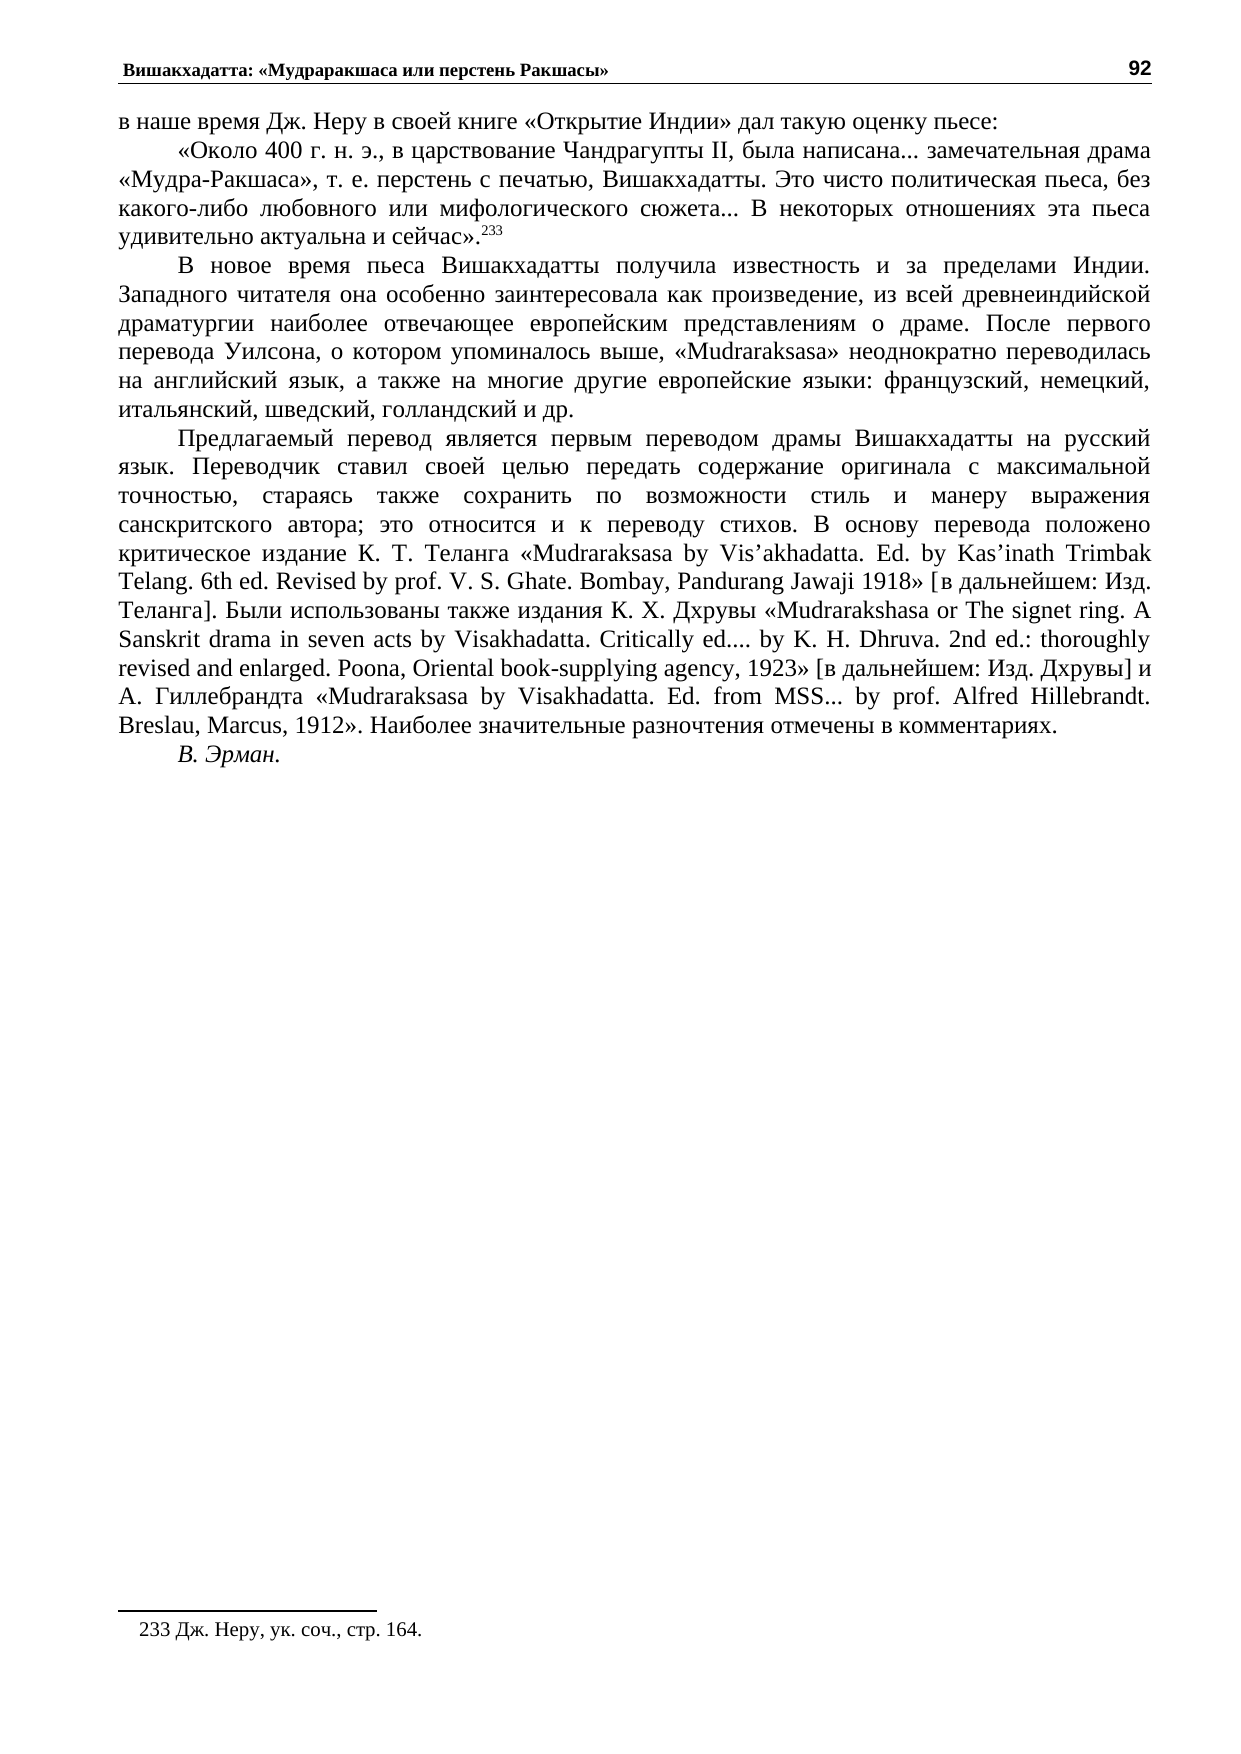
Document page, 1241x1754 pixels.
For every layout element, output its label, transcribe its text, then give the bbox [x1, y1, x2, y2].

text «Около 400 г. н. э., в царствование Чандрагупты II, была написана... замечательная драма «Мудра-Ракшаса», т. е. перстень с печатью, Вишакхадатты. Это чисто политическая пьеса, без какого-либо любовного или мифологического сюжета... В некоторых отношениях эта пьеса удивительно актуальна и сейчас». [118, 135, 1152, 250]
text В новое время пьеса Вишакхадатты получила известность и за пределами Индии. Западного читателя она особенно заинтересовала как произведение, из всей древнеиндийской драматургии наиболее отвечающее европейским представлениям о драме. После первого перевода Уилсона, о котором упоминалось выше, «Mudraraksasa» неоднократно переводилась на английский язык, а также на многие другие европейские языки: французский, немецкий, итальянский, шведский, голландский и др. [118, 250, 1152, 423]
text Предлагаемый перевод является первым переводом драмы Вишакхадатты на русский язык. Переводчик ставил своей целью передать содержание оригинала с максимальной точностью, стараясь также сохранить по возможности стиль и манеру выражения санскритского автора; это относится и к переводу стихов. В основу перевода положено критическое издание К. Т. Теланга «Mudraraksasa by Vis’akhadatta. Ed. by Kas’inath Trimbak Telang. 6th ed. Revised by prof. V. S. Ghate. Bombay, Pandurang Jawaji 1918» [в дальнейшем: Изд. Теланга]. Были использованы также издания К. X. Дхрувы «Mudrarakshasa or The signet ring. A Sanskrit drama in seven acts by Visakhadatta. Critically ed.... by K. H. Dhruva. 2nd ed.: thoroughly revised and enlarged. Poona, Oriental book-supplying agency, 1923» [в дальнейшем: Изд. Дхрувы] и А. Гиллебрандта «Mudraraksasa by Visakhadatta. Ed. from MSS... by prof. Alfred Hillebrandt. Breslau, Marcus, 1912». Наиболее значительные разночтения отмечены в комментариях. [118, 423, 1152, 739]
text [118, 106, 1152, 135]
text В. Эрман. [118, 739, 1152, 768]
